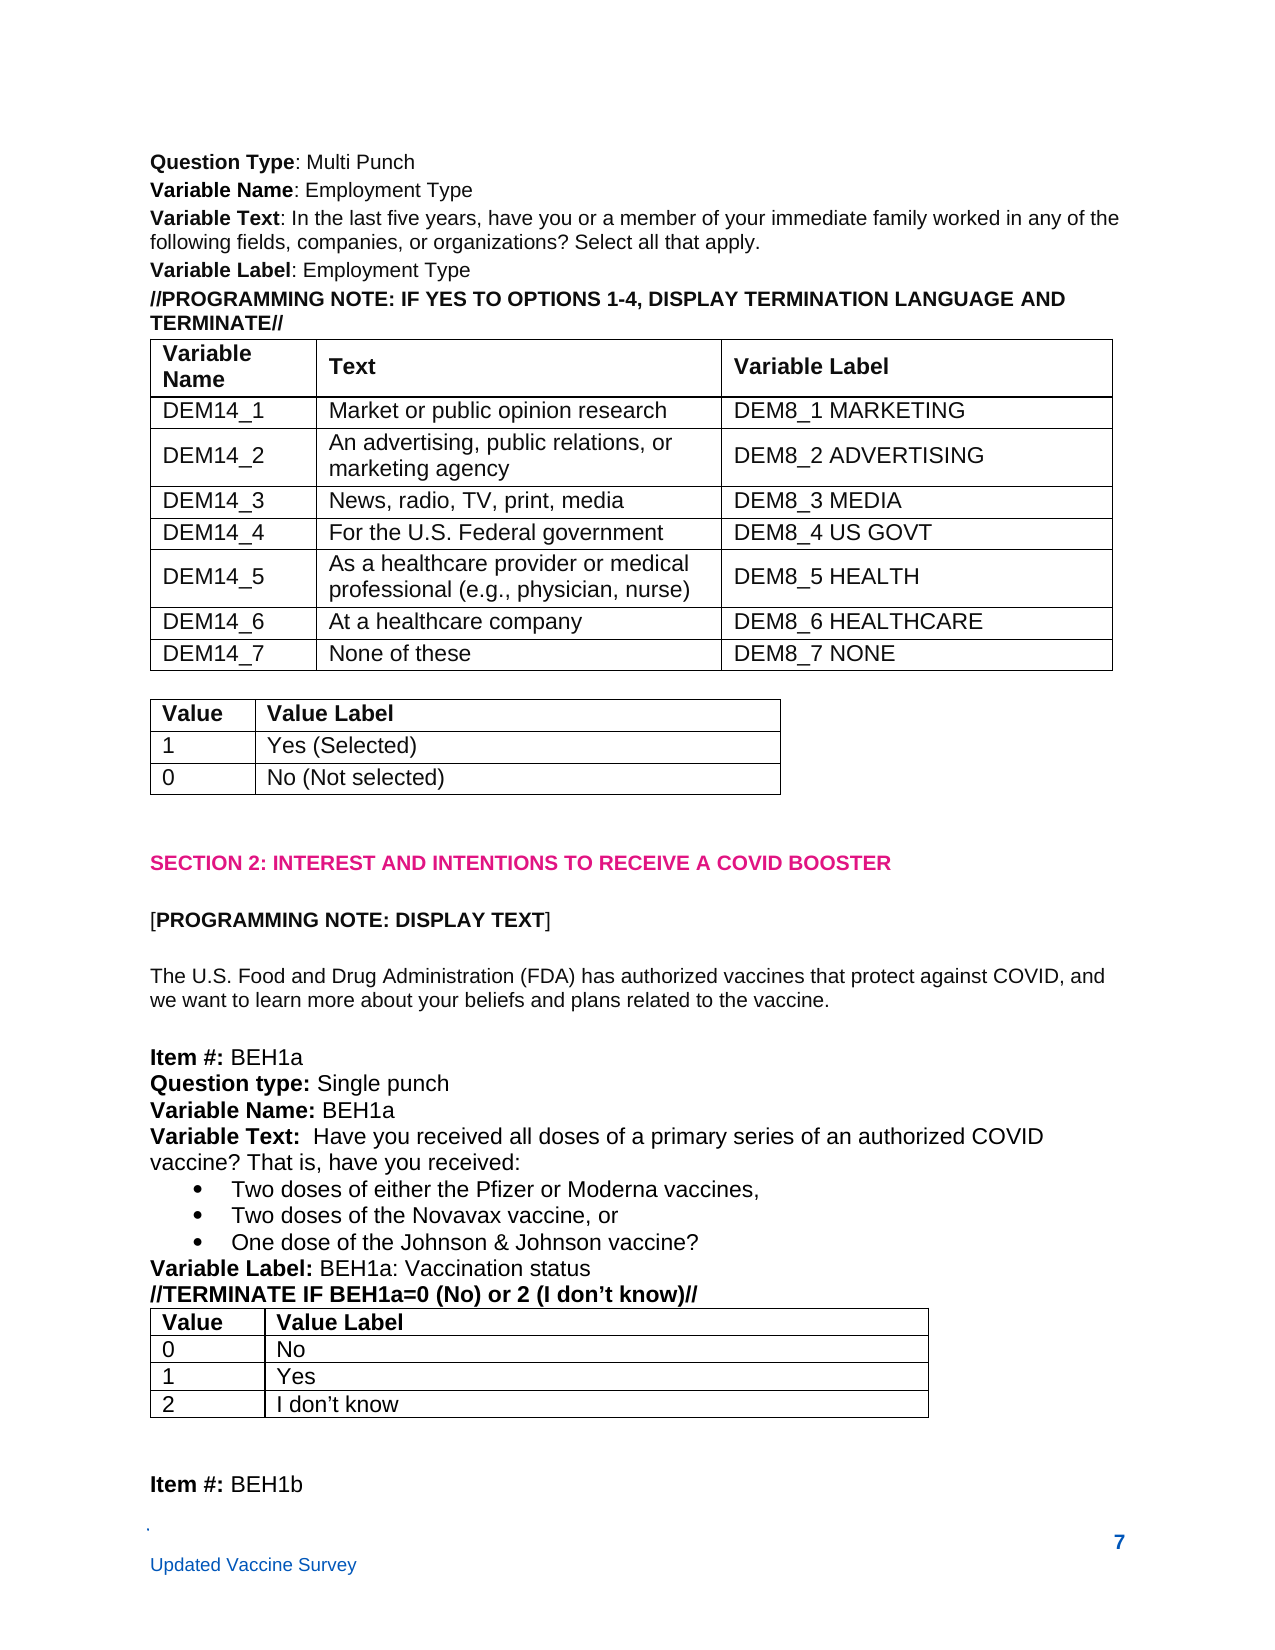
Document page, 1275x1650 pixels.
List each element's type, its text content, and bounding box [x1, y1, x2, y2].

table_cell DEM14_4 [151, 519, 316, 549]
text The U.S. Food and Drug Administration (FDA) has authorized vaccines that protect against COVID, and we want to learn more about your beliefs and plans related to the vaccine. [150, 964, 1125, 1012]
table_header Variable Name [151, 340, 316, 396]
table_cell DEM8_2 ADVERTISING [722, 429, 1112, 486]
table_header Text [317, 340, 721, 396]
text //PROGRAMMING NOTE: IF YES TO OPTIONS 1-4, DISPLAY TERMINATION LANGUAGE AND TERMINATE// [150, 286, 1125, 334]
text Variable Name: BEH1a [150, 1097, 1125, 1123]
table_cell DEM14_7 [151, 640, 316, 670]
table_header Variable Label [722, 340, 1112, 396]
table_header Value [151, 700, 255, 731]
table_cell DEM8_5 HEALTH [722, 550, 1112, 607]
table_cell No [266, 1336, 928, 1362]
list One dose of the Johnson & Johnson vaccine? [193, 1228, 1125, 1255]
table_cell DEM14_5 [151, 550, 316, 607]
text Item #: BEH1b [150, 1471, 1125, 1497]
table_cell Market or public opinion research [317, 398, 721, 428]
text Question type: Single punch [150, 1070, 1125, 1097]
text Variable Name: Employment Type [150, 178, 1125, 202]
table_cell DEM14_2 [151, 429, 316, 486]
list Two doses of the Novavax vaccine, or [193, 1202, 1125, 1228]
table_header Value [151, 1309, 264, 1335]
table_cell 2 [151, 1391, 264, 1417]
table_cell DEM8_3 MEDIA [722, 487, 1112, 517]
text Question Type: Multi Punch [150, 150, 1125, 174]
table_cell DEM8_7 NONE [722, 640, 1112, 670]
table_cell DEM8_1 MARKETING [722, 398, 1112, 428]
text Variable Label: BEH1a: Vaccination status [150, 1255, 1125, 1281]
text Item #: BEH1a [150, 1044, 1125, 1070]
table_cell News, radio, TV, print, media [317, 487, 721, 517]
table_cell DEM14_3 [151, 487, 316, 517]
table_header Value Label [266, 1309, 928, 1335]
text Variable Label: Employment Type [150, 258, 1125, 282]
table_cell As a healthcare provider or medical professional (e.g., physician, nurse) [317, 550, 721, 607]
table_cell At a healthcare company [317, 608, 721, 638]
table_cell 0 [151, 1336, 264, 1362]
table_cell 1 [151, 1363, 264, 1390]
table_cell 1 [151, 732, 255, 762]
table_cell An advertising, public relations, or marketing agency [317, 429, 721, 486]
text Variable Text: In the last five years, have you or a member of your immediate family worked in any of the following fields, companies, or organizations? Select all that apply. [150, 206, 1125, 254]
subtitle SECTION 2: INTEREST AND INTENTIONS TO RECEIVE A COVID BOOSTER [150, 851, 1125, 875]
list Two doses of either the Pfizer or Moderna vaccines, [193, 1176, 1125, 1202]
table_cell DEM8_6 HEALTHCARE [722, 608, 1112, 638]
table_cell For the U.S. Federal government [317, 519, 721, 549]
table_cell 0 [151, 764, 255, 794]
text //TERMINATE IF BEH1a=0 (No) or 2 (I don’t know)// [150, 1281, 1125, 1307]
text Variable Text: Have you received all doses of a primary series of an authorized COVID vaccine? That is, have you received: [150, 1123, 1125, 1176]
table_cell None of these [317, 640, 721, 670]
table_cell DEM14_1 [151, 398, 316, 428]
table_cell No (Not selected) [256, 764, 780, 794]
table_cell I don’t know [266, 1391, 928, 1417]
table_cell Yes [266, 1363, 928, 1390]
table_cell DEM8_4 US GOVT [722, 519, 1112, 549]
text [PROGRAMMING NOTE: DISPLAY TEXT] [150, 907, 1125, 931]
table_cell Yes (Selected) [256, 732, 780, 762]
table_cell DEM14_6 [151, 608, 316, 638]
table_header Value Label [256, 700, 780, 731]
